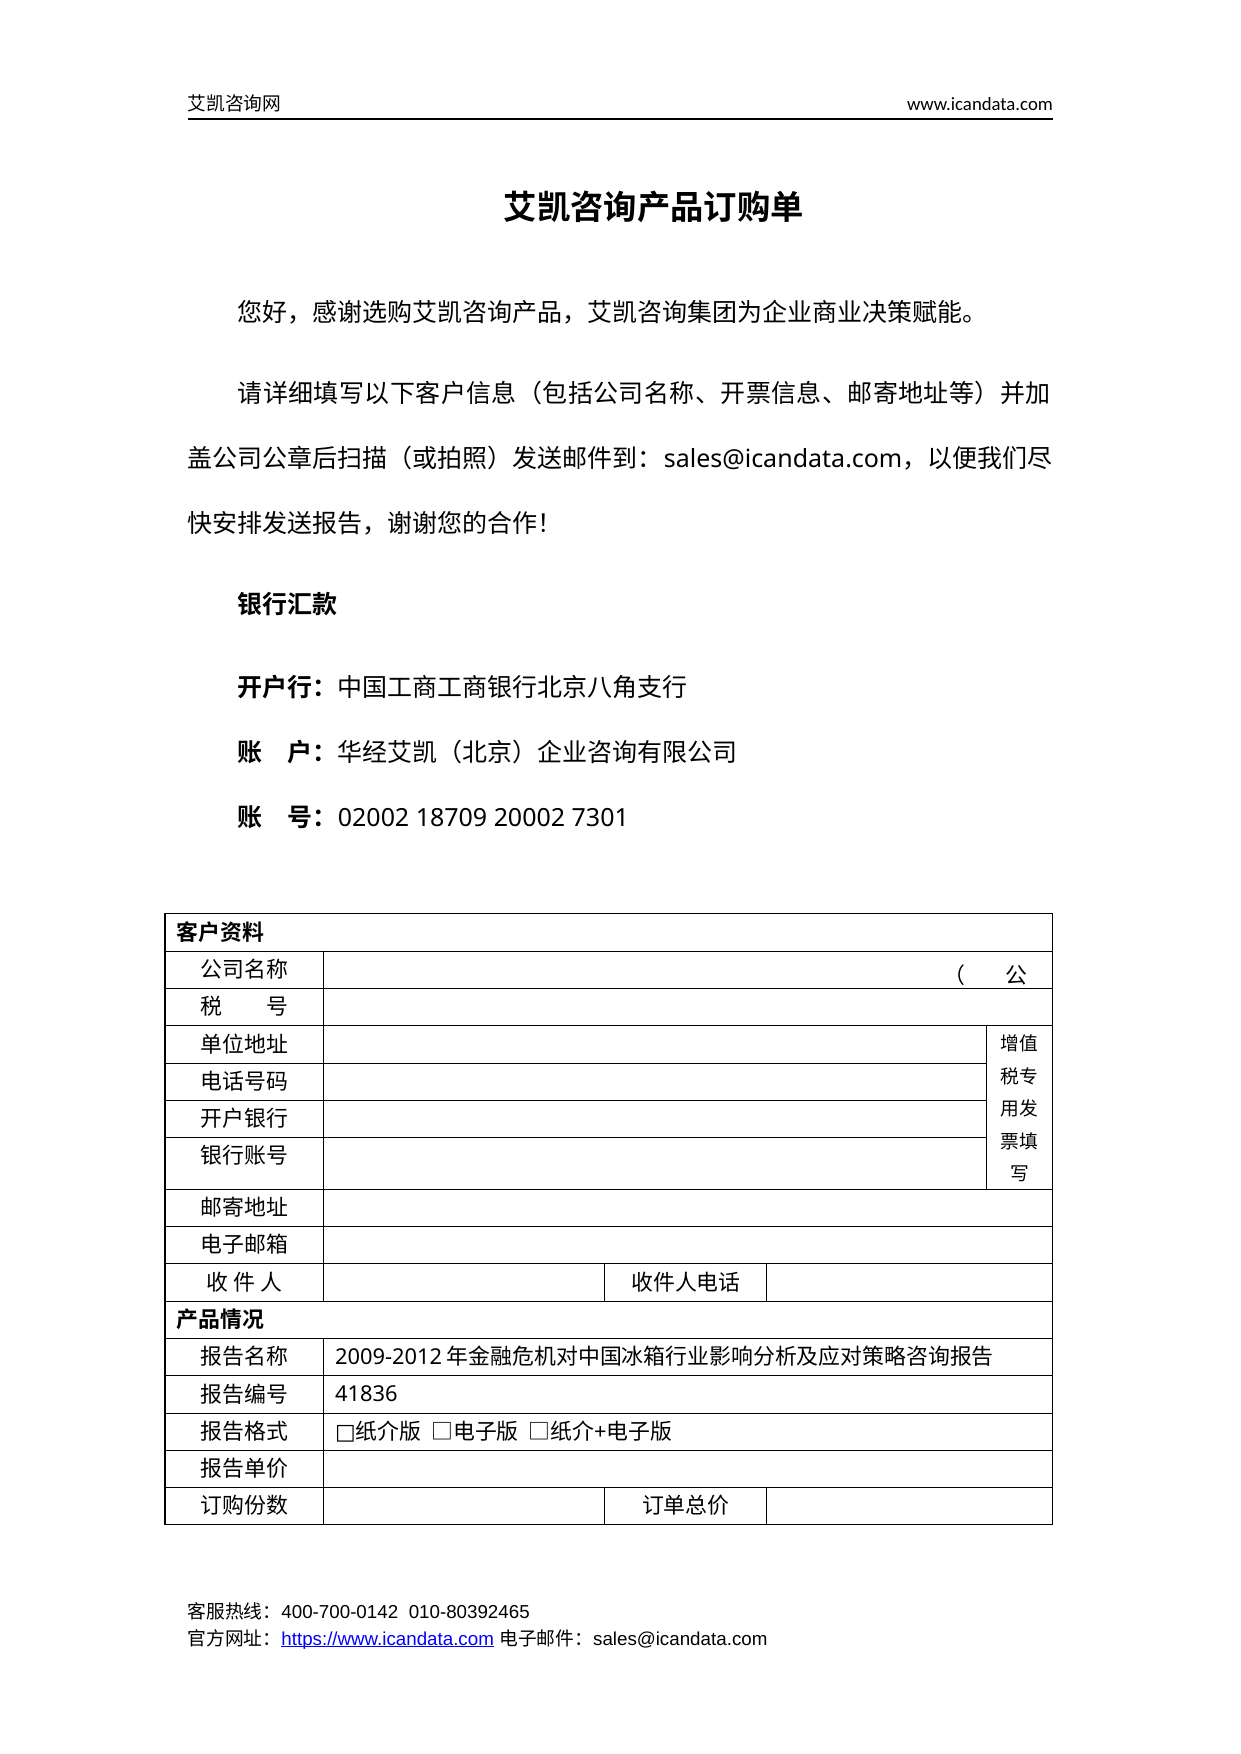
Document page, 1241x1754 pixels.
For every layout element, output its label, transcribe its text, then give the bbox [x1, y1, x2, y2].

table_cell 报告编号 [166, 1376, 323, 1412]
table_cell 公司名称 [166, 952, 323, 988]
table_cell 41836 [324, 1376, 1052, 1412]
table_cell 单位地址 [166, 1026, 323, 1062]
table_cell 增值税专用发票填写 [987, 1026, 1052, 1189]
table_cell 电话号码 [166, 1064, 323, 1100]
table_cell [324, 1451, 1052, 1487]
table_cell [324, 1064, 986, 1100]
table_cell [324, 1488, 604, 1524]
table_cell [324, 1138, 986, 1189]
table_cell 税 号 [166, 989, 323, 1025]
table_cell [767, 1488, 1052, 1524]
table_cell 订购份数 [166, 1488, 323, 1524]
text 账 户：华经艾凯（北京）企业咨询有限公司 [187, 718, 1053, 783]
table_cell 报告格式 [166, 1414, 323, 1450]
table_cell [324, 1101, 986, 1137]
table_cell 邮寄地址 [166, 1190, 323, 1226]
text 银行汇款 [187, 570, 1053, 635]
table_cell [324, 1026, 986, 1062]
table_cell 产品情况 [166, 1302, 1052, 1338]
table_header 客户资料 [166, 914, 1052, 951]
text 您好，感谢选购艾凯咨询产品，艾凯咨询集团为企业商业决策赋能。 [187, 278, 1053, 343]
table_cell [767, 1264, 1052, 1301]
text 艾凯咨询产品订购单 [187, 172, 1053, 237]
table_cell 报告单价 [166, 1451, 323, 1487]
table_cell [324, 952, 1052, 988]
table_cell 报告名称 [166, 1339, 323, 1375]
table_cell [324, 1264, 604, 1301]
table_cell □纸介版 □电子版 □纸介+电子版 [324, 1414, 1052, 1450]
table_cell 2009-2012年金融危机对中国冰箱行业影响分析及应对策略咨询报告 [324, 1339, 1052, 1375]
table_cell 开户银行 [166, 1101, 323, 1137]
table_cell [324, 989, 1052, 1025]
text 请详细填写以下客户信息（包括公司名称、开票信息、邮寄地址等）并加盖公司公章后扫描（或拍照）发送邮件到：sales@icandata.com，以便我们尽快安排发送报告，谢谢您的合作！ [187, 359, 1053, 554]
text 账 号：02002 18709 20002 7301 [187, 783, 1053, 848]
text 开户行：中国工商工商银行北京八角支行 [187, 653, 1053, 718]
table_cell 收 件 人 [166, 1264, 323, 1301]
table_cell 订单总价 [605, 1488, 766, 1524]
table_cell [324, 1190, 1052, 1226]
table_cell 收件人电话 [605, 1264, 766, 1301]
table_cell 电子邮箱 [166, 1227, 323, 1263]
table_cell 银行账号 [166, 1138, 323, 1189]
table_cell [324, 1227, 1052, 1263]
